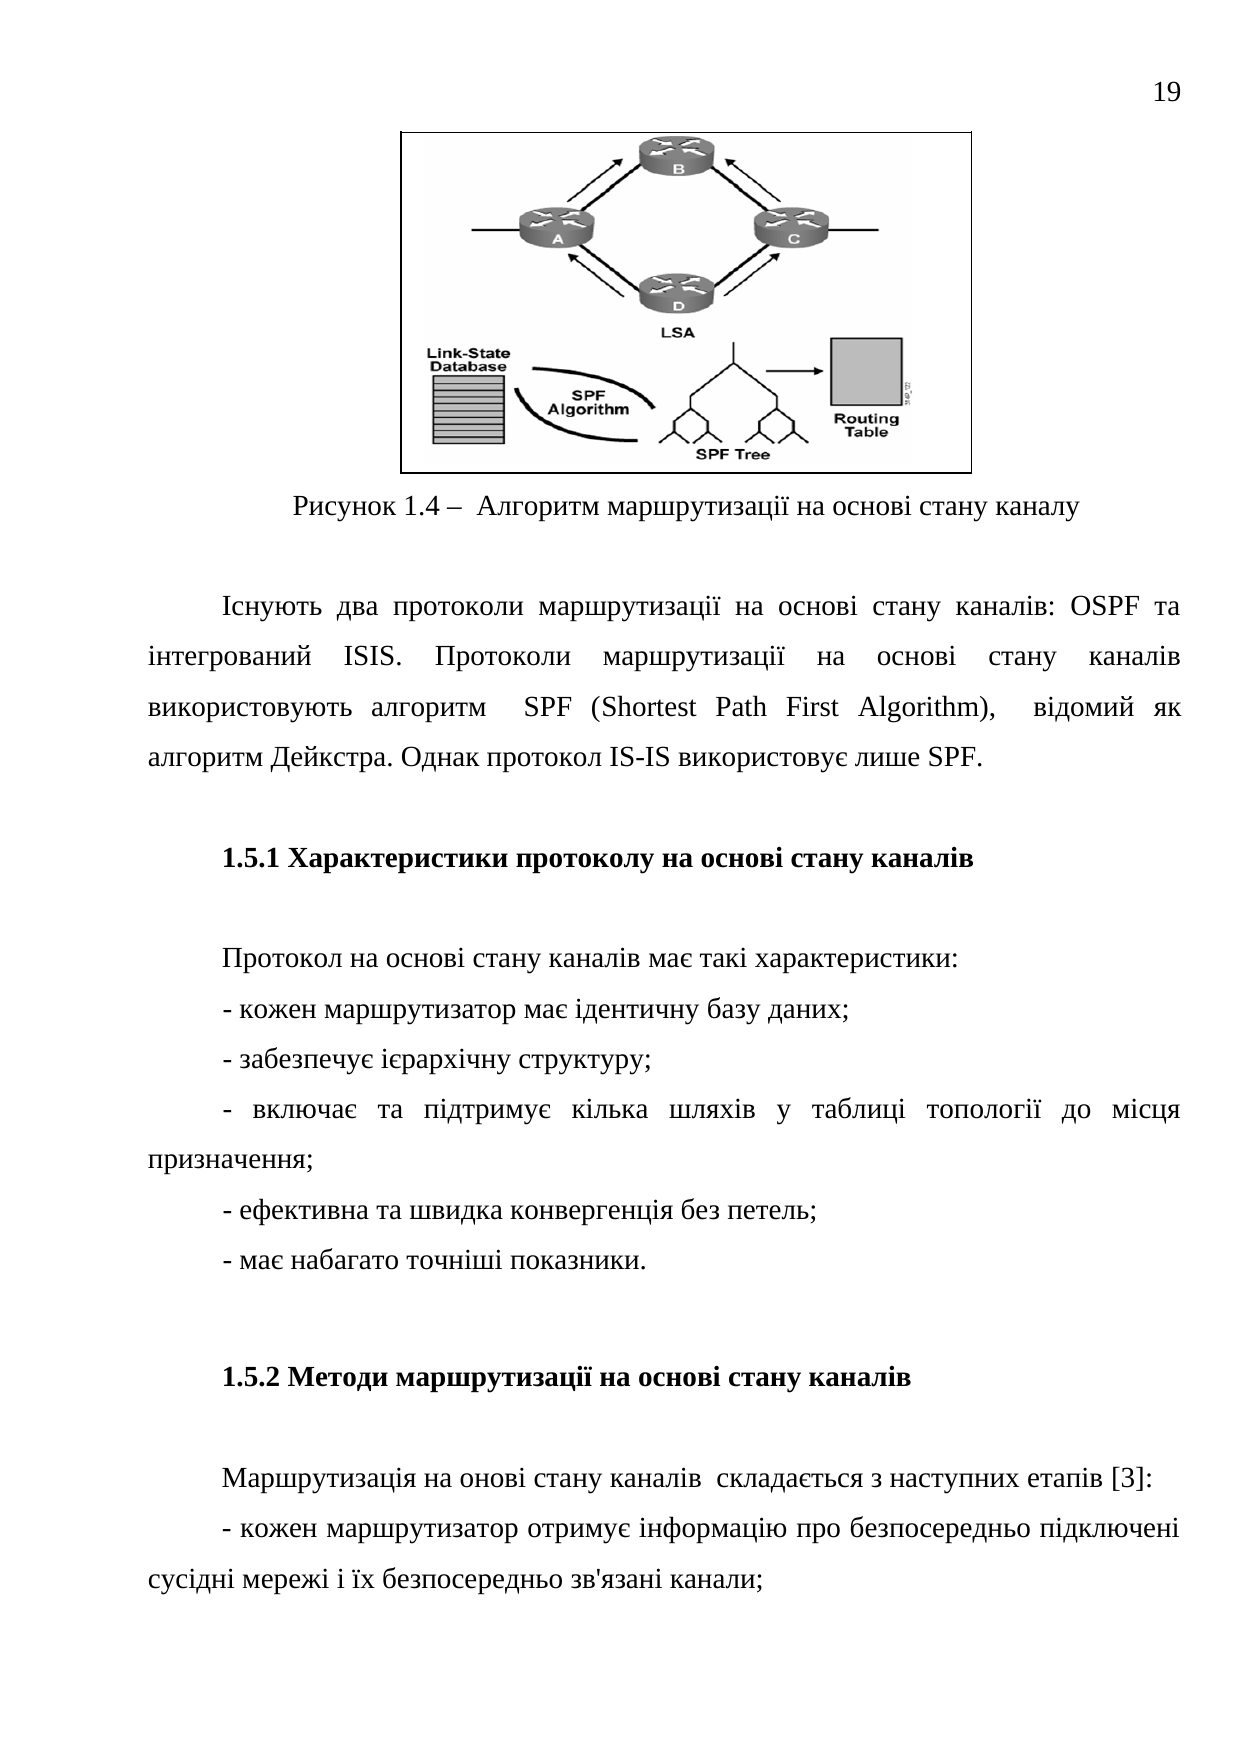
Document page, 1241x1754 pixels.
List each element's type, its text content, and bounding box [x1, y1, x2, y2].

list - забезпечує ієрархічну структуру; [148, 1041, 1181, 1074]
list - кожен маршрутизатор отримує інформацію про безпосередньо підключені сусідні мережі і їх безпосередньо зв'язані канали; [148, 1511, 1181, 1594]
list - кожен маршрутизатор має ідентичну базу даних; [148, 991, 1181, 1024]
list - має набагато точніші показники. [148, 1242, 1181, 1276]
list 1.5.1 Характеристики протоколу на основі стану каналів [191, 840, 1181, 873]
list Маршрутизація на онові стану каналів складається з наступних етапів [3]: [162, 1460, 1181, 1494]
list Існують два протоколи маршрутизації на основі стану каналів: OSPF та інтегрований ISIS. Протоколи маршрутизації на основі стану каналів використовують алгоритм SPF (Shortest Path First Algorithm), відомий як алгоритм Дейкстра. Однак протокол IS-IS використовує лише SPF. [148, 588, 1181, 773]
list - ефективна та швидка конвергенція без петель; [148, 1192, 1181, 1226]
text 1.5.2 Методи маршрутизації на основі стану каналів [148, 1359, 1181, 1393]
picture [402, 133, 971, 472]
list - включає та підтримує кілька шляхів у таблиці топології до місця призначення; [148, 1091, 1181, 1175]
list Протокол на основі стану каналів має такі характеристики: [191, 940, 1181, 974]
list Рисунок 1.4 – Алгоритм маршрутизації на основі стану каналу [191, 488, 1181, 521]
